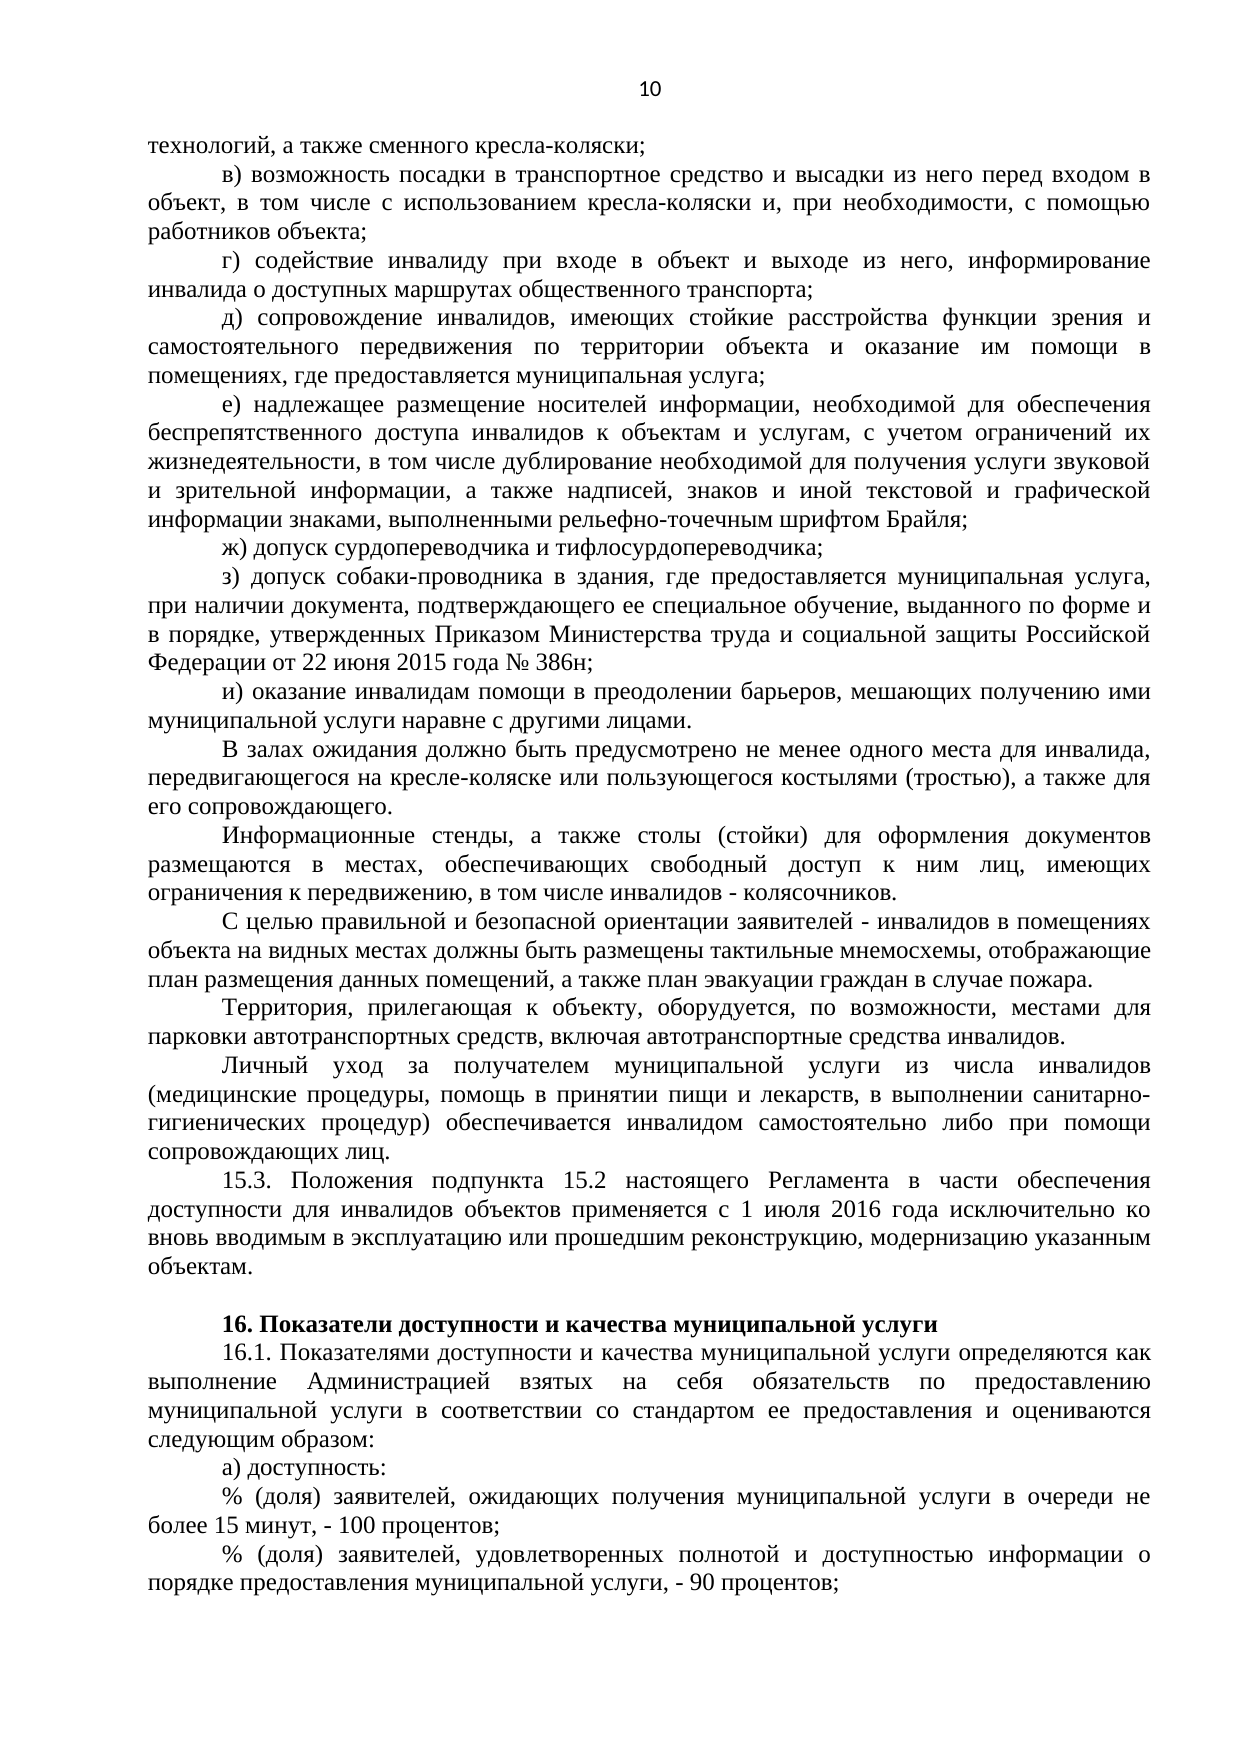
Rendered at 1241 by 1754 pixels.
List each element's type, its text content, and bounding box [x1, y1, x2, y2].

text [148, 130, 1152, 159]
text В залах ожидания должно быть предусмотрено не менее одного места для инвалида, передвигающегося на кресле-коляске или пользующегося костылями (тростью), а также для его сопровождающего. [148, 734, 1152, 820]
text в) возможность посадки в транспортное средство и высадки из него перед входом в объект, в том числе с использованием кресла-коляски и, при необходимости, с помощью работников объекта; [148, 159, 1152, 245]
text Информационные стенды, а также столы (стойки) для оформления документов размещаются в местах, обеспечивающих свободный доступ к ним лиц, имеющих ограничения к передвижению, в том числе инвалидов - колясочников. [148, 820, 1152, 906]
text д) сопровождение инвалидов, имеющих стойкие расстройства функции зрения и самостоятельного передвижения по территории объекта и оказание им помощи в помещениях, где предоставляется муниципальная услуга; [148, 302, 1152, 389]
text % (доля) заявителей, удовлетворенных полнотой и доступностью информации о порядке предоставления муниципальной услуги, - 90 процентов; [148, 1539, 1152, 1596]
text % (доля) заявителей, ожидающих получения муниципальной услуги в очереди не более 15 минут, - 100 процентов; [148, 1481, 1152, 1539]
text 15.3. Положения подпункта 15.2 настоящего Регламента в части обеспечения доступности для инвалидов объектов применяется с 1 июля 2016 года исключительно ко вновь вводимым в эксплуатацию или прошедшим реконструкцию, модернизацию указанным объектам. [148, 1165, 1152, 1280]
text Личный уход за получателем муниципальной услуги из числа инвалидов (медицинские процедуры, помощь в принятии пищи и лекарств, в выполнении санитарно-гигиенических процедур) обеспечивается инвалидом самостоятельно либо при помощи сопровождающих лиц. [148, 1050, 1152, 1165]
text а) доступность: [148, 1452, 1152, 1481]
text ж) допуск сурдопереводчика и тифлосурдопереводчика; [148, 532, 1152, 561]
text Территория, прилегающая к объекту, оборудуется, по возможности, местами для парковки автотранспортных средств, включая автотранспортные средства инвалидов. [148, 992, 1152, 1050]
text г) содействие инвалиду при входе в объект и выходе из него, информирование инвалида о доступных маршрутах общественного транспорта; [148, 245, 1152, 302]
text з) допуск собаки-проводника в здания, где предоставляется муниципальная услуга, при наличии документа, подтверждающего ее специальное обучение, выданного по форме и в порядке, утвержденных Приказом Министерства труда и социальной защиты Российской Федерации от 22 июня 2015 года № 386н; [148, 561, 1152, 676]
text С целью правильной и безопасной ориентации заявителей - инвалидов в помещениях объекта на видных местах должны быть размещены тактильные мнемосхемы, отображающие план размещения данных помещений, а также план эвакуации граждан в случае пожара. [148, 906, 1152, 992]
text и) оказание инвалидам помощи в преодолении барьеров, мешающих получению ими муниципальной услуги наравне с другими лицами. [148, 676, 1152, 734]
text е) надлежащее размещение носителей информации, необходимой для обеспечения беспрепятственного доступа инвалидов к объектам и услугам, с учетом ограничений их жизнедеятельности, в том числе дублирование необходимой для получения услуги звуковой и зрительной информации, а также надписей, знаков и иной текстовой и графической информации знаками, выполненными рельефно-точечным шрифтом Брайля; [148, 389, 1152, 532]
text 16.1. Показателями доступности и качества муниципальной услуги определяются как выполнение Администрацией взятых на себя обязательств по предоставлению муниципальной услуги в соответствии со стандартом ее предоставления и оцениваются следующим образом: [148, 1337, 1152, 1452]
text 16. Показатели доступности и качества муниципальной услуги [148, 1309, 1152, 1337]
